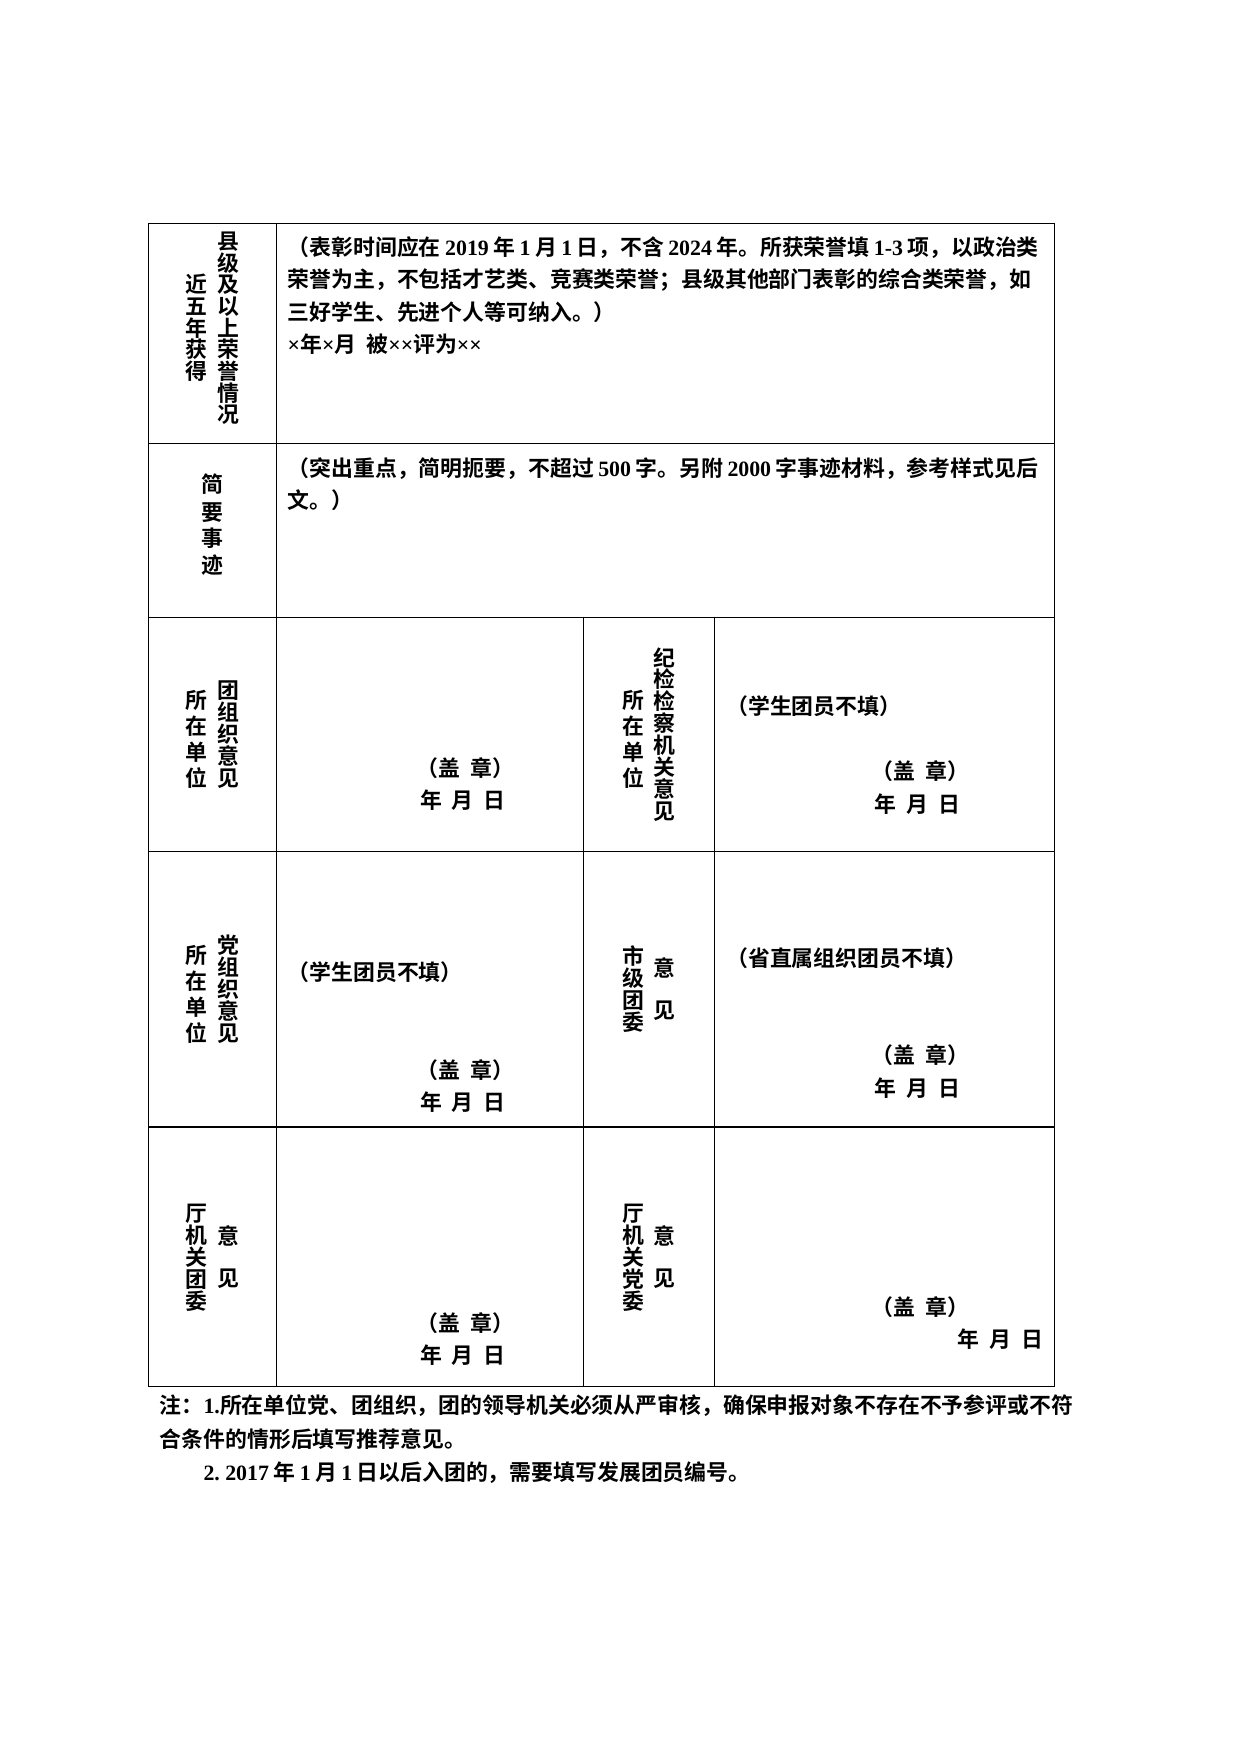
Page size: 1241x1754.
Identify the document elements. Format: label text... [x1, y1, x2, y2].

text 2. 2017年1月1日以后入团的，需要填写发展团员编号。 [159, 1454, 1081, 1487]
table_cell （学生团员不填） （盖 章） 年 月 日 [277, 852, 583, 1126]
table_cell （学生团员不填） （盖 章） 年 月 日 [715, 618, 1054, 851]
table_cell 纪检检察机关意见 所在单位 [584, 618, 714, 851]
table_cell （突出重点，简明扼要，不超过500字。另附2000字事迹材料，参考样式见后文。） [277, 444, 1054, 617]
table_cell （盖 章） 年 月 日 [715, 1128, 1054, 1386]
table_cell （盖 章） 年 月 日 [277, 1128, 583, 1386]
table_cell 党组织意见 所在单位 [149, 852, 276, 1126]
table_cell 简 要 事 迹 [149, 444, 276, 617]
table_cell 意 见 厅机关团委 [149, 1128, 276, 1386]
table_cell （省直属组织团员不填） （盖 章） 年 月 日 [715, 852, 1054, 1126]
table_cell （表彰时间应在2019年1月1日，不含2024年。所获荣誉填1-3项，以政治类荣誉为主，不包括才艺类、竞赛类荣誉；县级其他部门表彰的综合类荣誉，如三好学生、先进个人等可纳入。） ×年×月 被××评为×× [277, 224, 1054, 443]
text 注：1.所在单位党、团组织，团的领导机关必须从严审核，确保申报对象不存在不予参评或不符合条件的情形后填写推荐意见。 [159, 1387, 1081, 1454]
table_cell 意 见 市级团委 [584, 852, 714, 1126]
table_cell 县级及以上荣誉情况 近五年获得 [149, 224, 276, 443]
table_cell （盖 章） 年 月 日 [277, 618, 583, 851]
table_cell 团组织意见 所在单位 [149, 618, 276, 851]
table_cell 意 见 厅机关党委 [584, 1128, 714, 1386]
